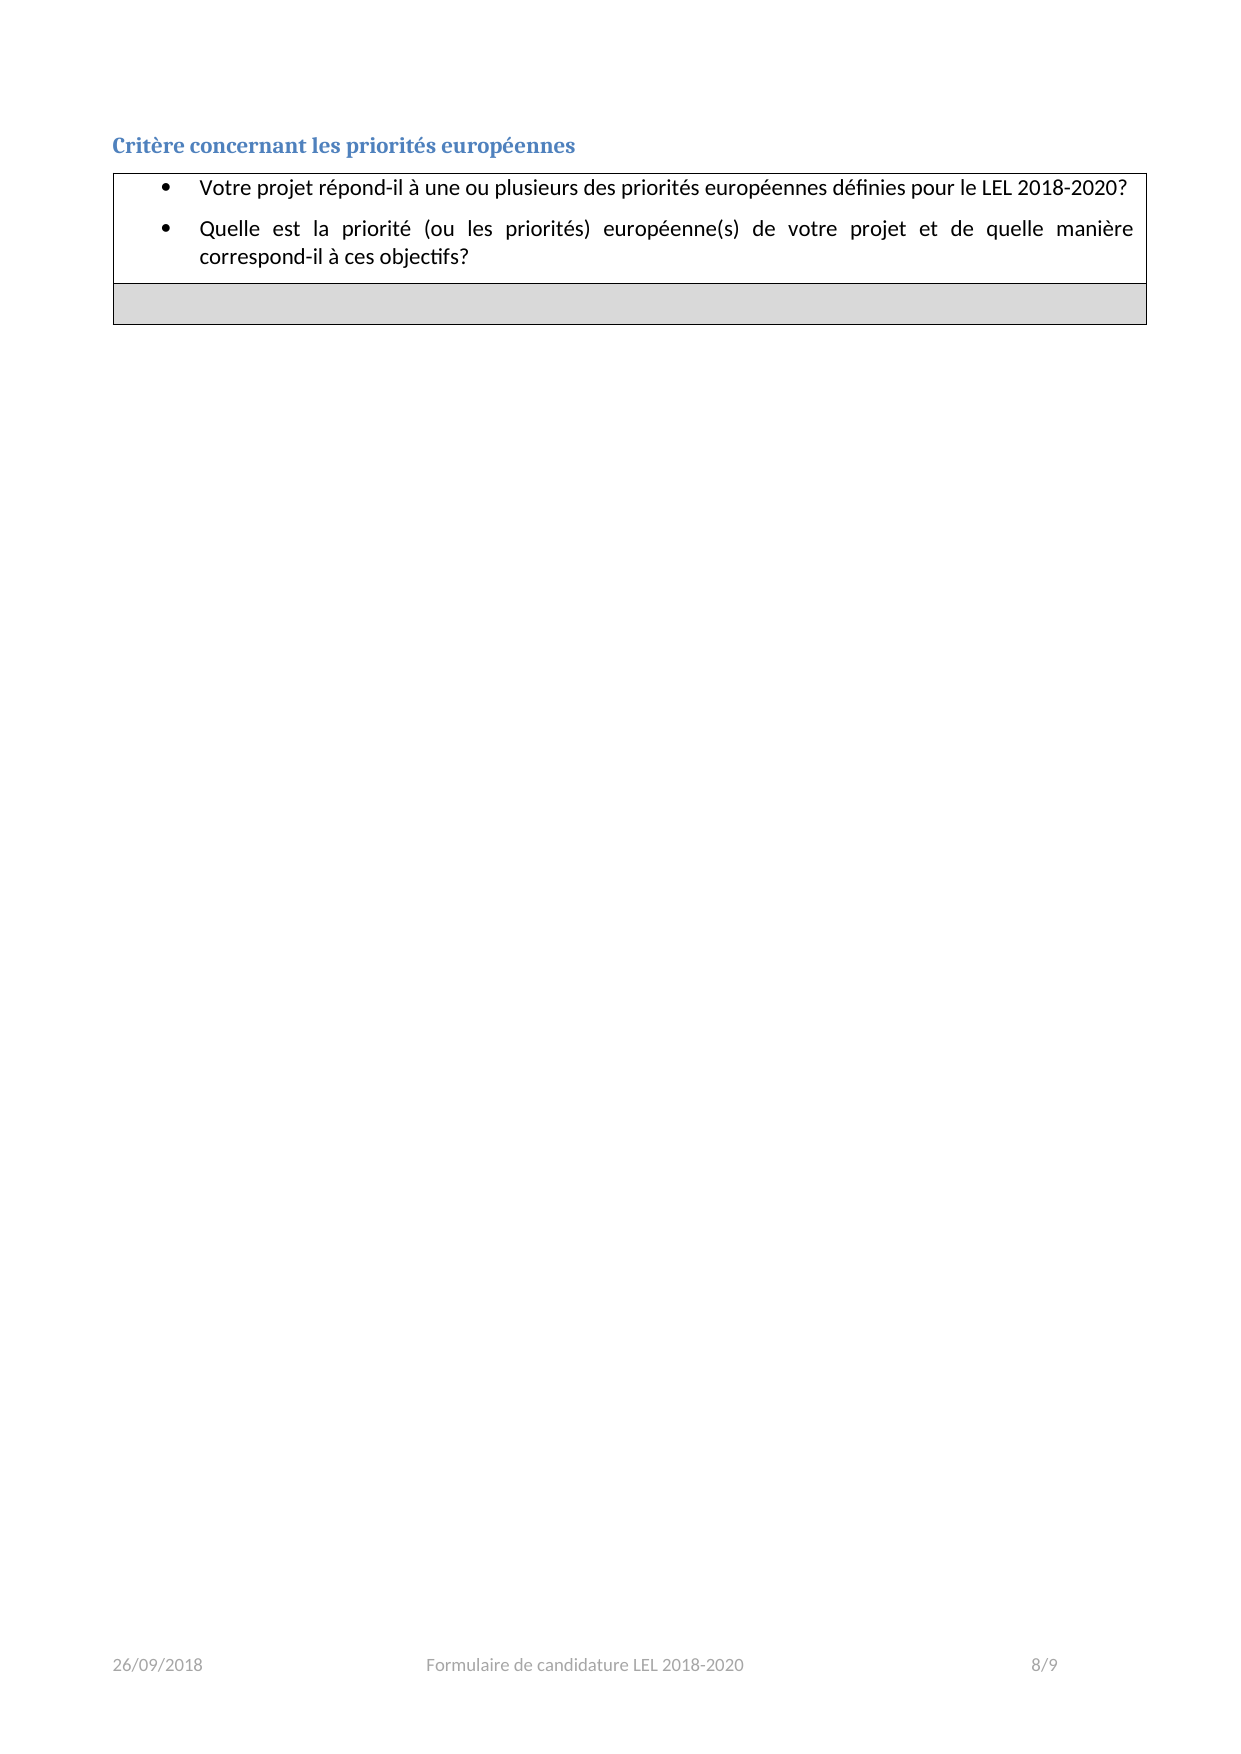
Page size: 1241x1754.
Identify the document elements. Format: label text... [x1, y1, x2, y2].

subtitle Critère concernant les priorités européennes [112, 133, 1128, 159]
table_header Votre projet répond-il à une ou plusieurs des priorités européennes définies pour le LEL 2018-2020? Quelle est la priorité (ou les priorités) européenne(s) de votre projet et de quelle manière correspond-il à ces objectifs? [114, 174, 1146, 282]
